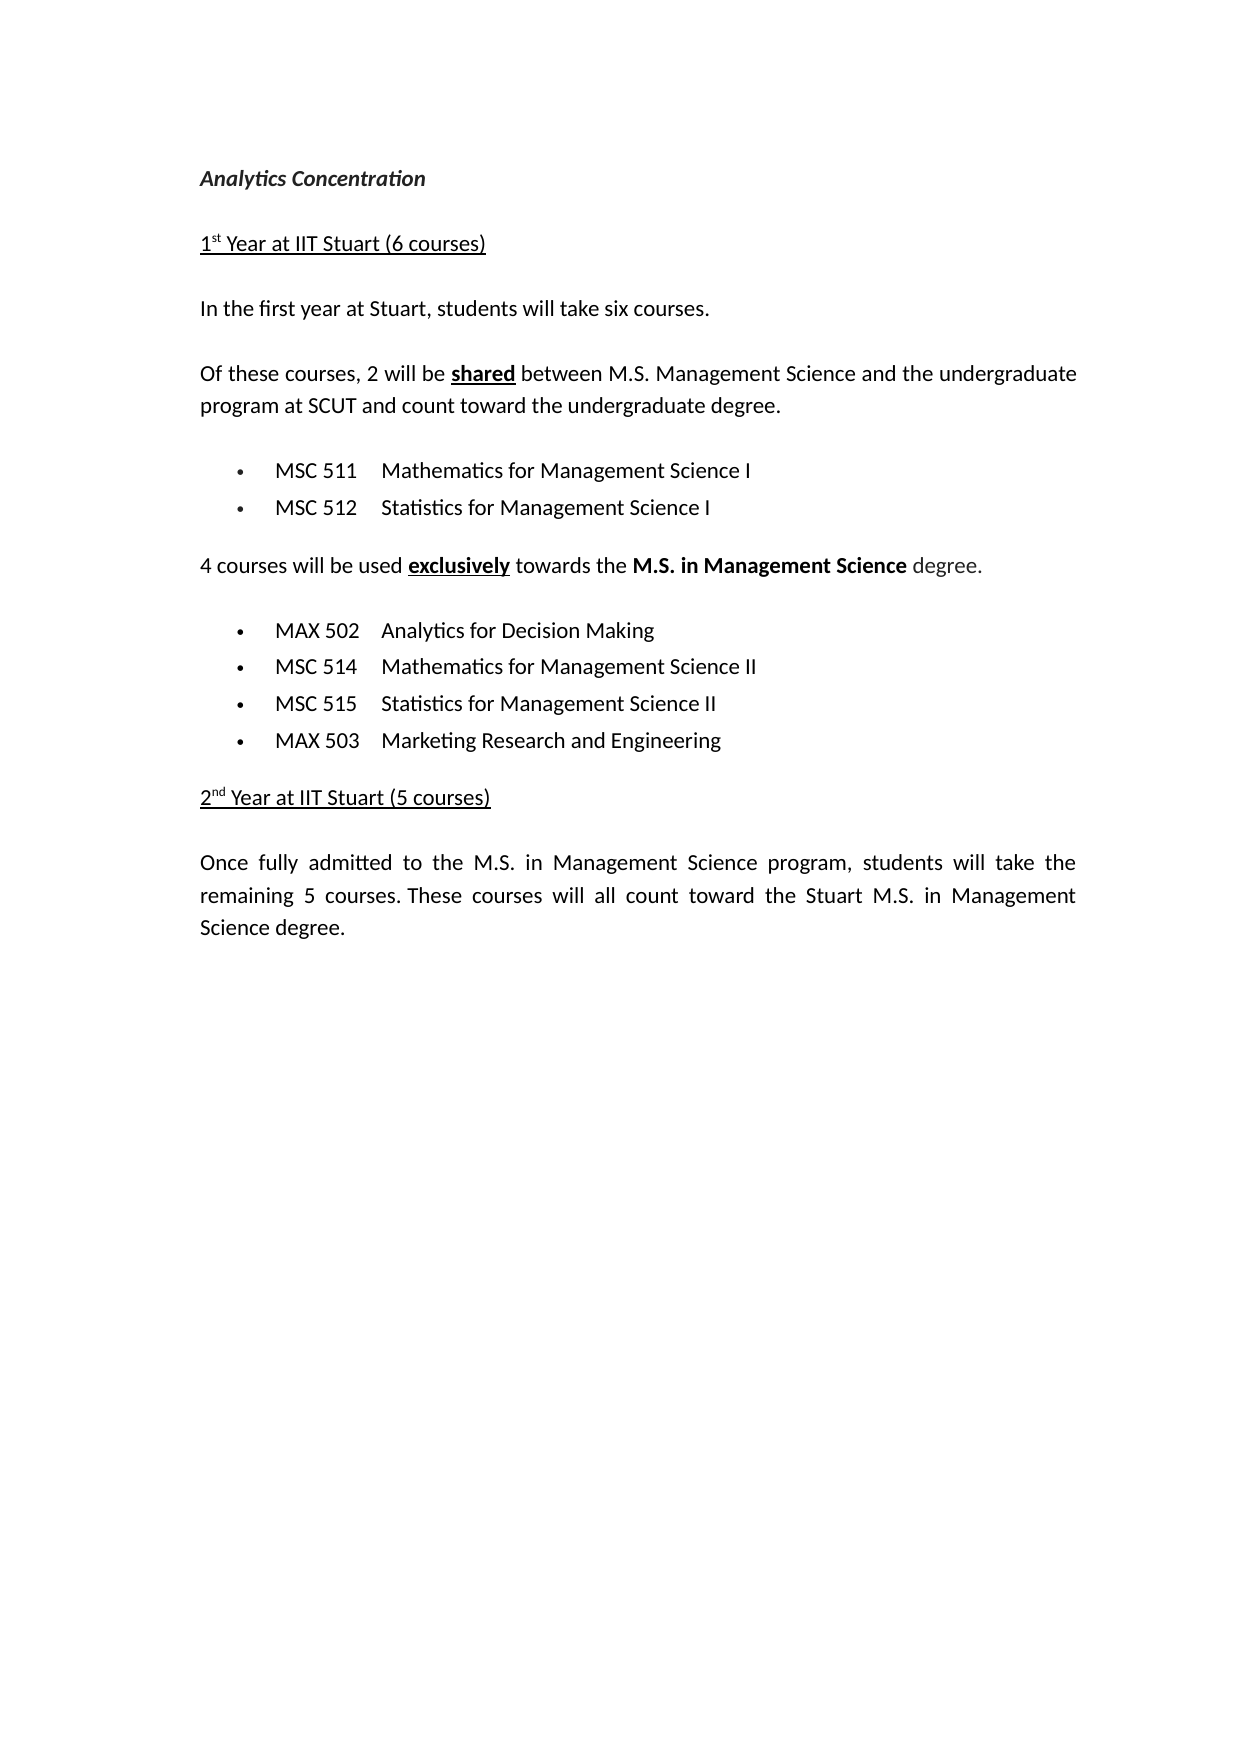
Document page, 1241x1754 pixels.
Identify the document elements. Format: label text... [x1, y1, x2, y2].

list MSC 514 Mathematics for Management Science II [237, 650, 1078, 683]
text Once fully admitted to the M.S. in Management Science program, students will take the remaining 5 courses. These courses will all count toward the Stuart M.S. in Management Science degree. [200, 846, 1078, 944]
list MAX 503 Marketing Research and Engineering [237, 724, 1078, 756]
text 4 courses will be used exclusively towards the M.S. in Management Science degree. [200, 549, 1078, 581]
text Analytics Concentration [200, 162, 1078, 194]
list MAX 502 Analytics for Decision Making [237, 614, 1078, 646]
text 2nd Year at IIT Stuart (5 courses) [200, 781, 1078, 814]
list MSC 512 Statistics for Management Science I [237, 491, 1078, 524]
list MSC 515 Statistics for Management Science II [237, 687, 1078, 719]
list MSC 511 Mathematics for Management Science I [237, 454, 1078, 487]
text In the first year at Stuart, students will take six courses. [200, 292, 1078, 324]
text Of these courses, 2 will be shared between M.S. Management Science and the undergraduate program at SCUT and count toward the undergraduate degree. [200, 357, 1078, 422]
text 1st Year at IIT Stuart (6 courses) [200, 227, 1078, 259]
